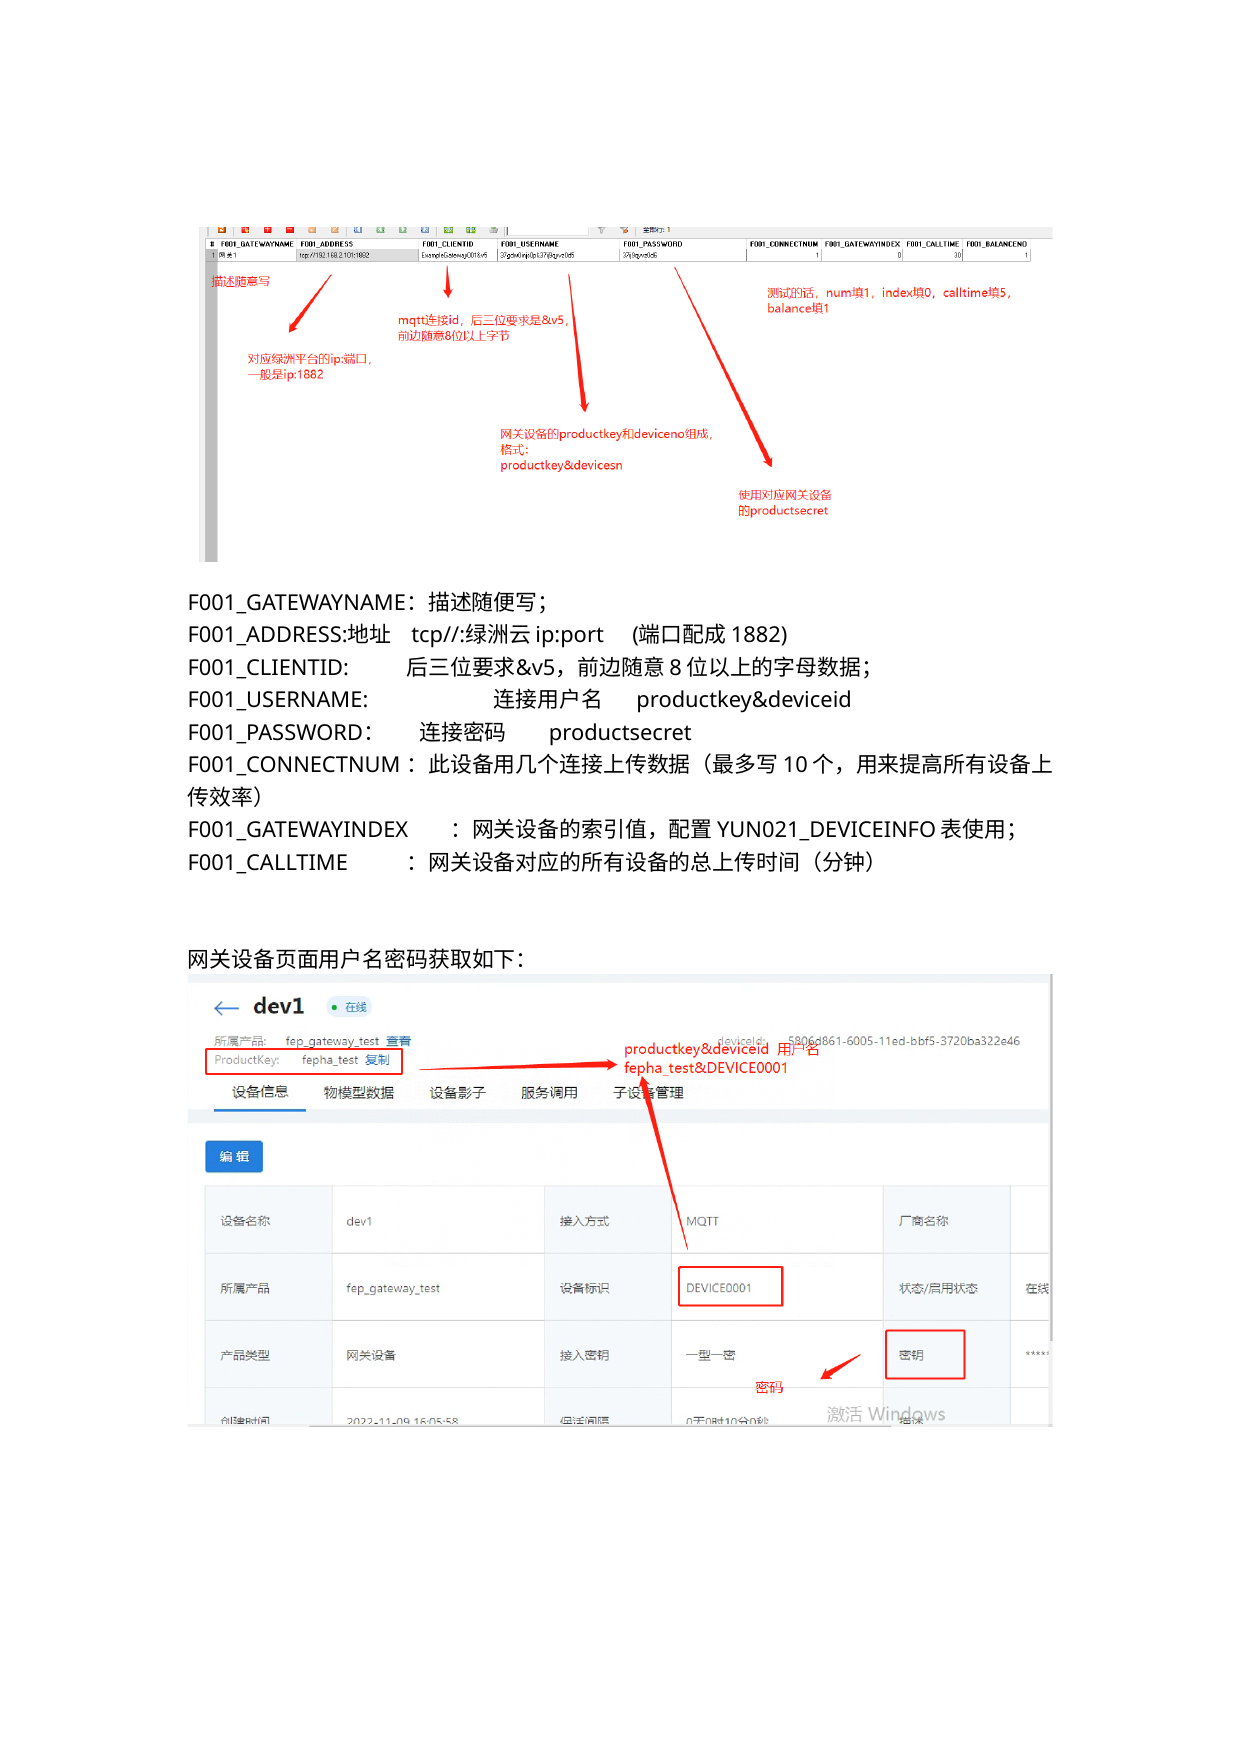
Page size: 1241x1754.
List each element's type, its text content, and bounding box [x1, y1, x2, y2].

text F001_CALLTIME ：网关设备对应的所有设备的总上传时间（分钟） [187, 844, 1053, 877]
text F001_GATEWAYINDEX ：网关设备的索引值，配置YUN021_DEVICEINFO表使用； [187, 812, 1053, 844]
text F001_GATEWAYNAME：描述随便写； [187, 584, 1053, 617]
text 网关设备页面用户名密码获取如下： [187, 942, 1053, 974]
text F001_CLIENTID: 后三位要求&v5，前边随意8位以上的字母数据； [187, 649, 1053, 682]
text F001_PASSWORD： 连接密码 productsecret [187, 714, 1053, 747]
picture [187, 974, 1053, 1427]
text F001_ADDRESS:地址 tcp//:绿洲云ip:port (端口配成1882) [187, 617, 1053, 649]
text F001_USERNAME: 连接用户名 productkey&deviceid [187, 682, 1053, 714]
text F001_CONNECTNUM ：此设备用几个连接上传数据（最多写10个，用来提高所有设备上传效率） [187, 747, 1053, 812]
picture [187, 227, 1053, 562]
